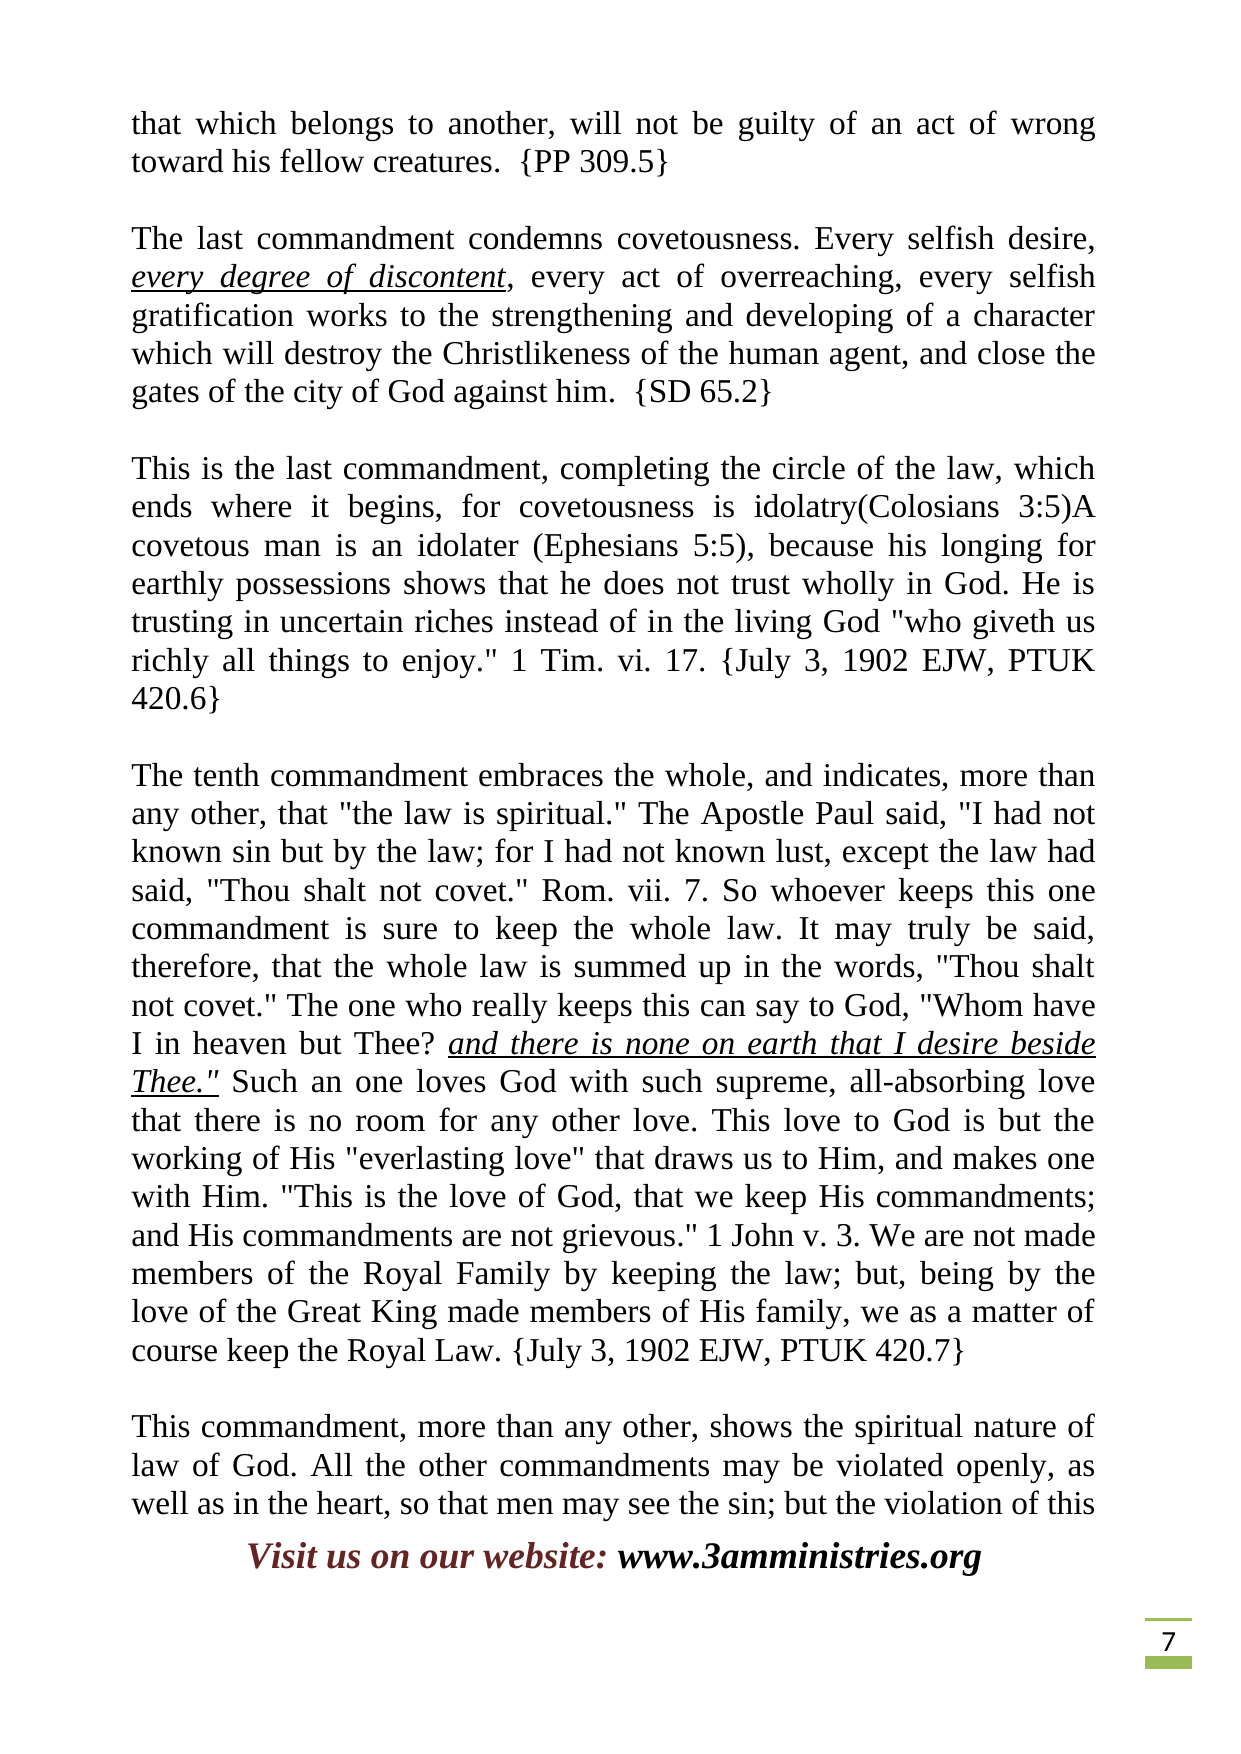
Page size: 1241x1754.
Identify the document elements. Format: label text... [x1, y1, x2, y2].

text The last commandment condemns covetousness. Every selfish desire, every degree of discontent, every act of overreaching, every selfish gratification works to the strengthening and developing of a character which will destroy the Christlikeness of the human agent, and close the gates of the city of God against him. {SD 65.2} [131, 218, 1097, 410]
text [131, 1406, 1097, 1521]
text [131, 103, 1097, 180]
text This is the last commandment, completing the circle of the law, which ends where it begins, for covetousness is idolatry(Colosians 3:5)A covetous man is an idolater (Ephesians 5:5), because his longing for earthly possessions shows that he does not trust wholly in God. He is trusting in uncertain riches instead of in the living God "who giveth us richly all things to enjoy." 1 Tim. vi. 17. {July 3, 1902 EJW, PTUK 420.6} [131, 448, 1097, 716]
text The tenth commandment embraces the whole, and indicates, more than any other, that "the law is spiritual." The Apostle Paul said, "I had not known sin but by the law; for I had not known lust, except the law had said, "Thou shalt not covet." Rom. vii. 7. So whoever keeps this one commandment is sure to keep the whole law. It may truly be said, therefore, that the whole law is summed up in the words, "Thou shalt not covet." The one who really keeps this can say to God, "Whom have I in heaven but Thee? and there is none on earth that I desire beside Thee." Such an one loves God with such supreme, all-absorbing love that there is no room for any other love. This love to God is but the working of His "everlasting love" that draws us to Him, and makes one with Him. "This is the love of God, that we keep His commandments; and His commandments are not grievous." 1 John v. 3. We are not made members of the Royal Family by keeping the law; but, being by the love of the Great King made members of His family, we as a matter of course keep the Royal Law. {July 3, 1902 EJW, PTUK 420.7} [131, 755, 1097, 1368]
